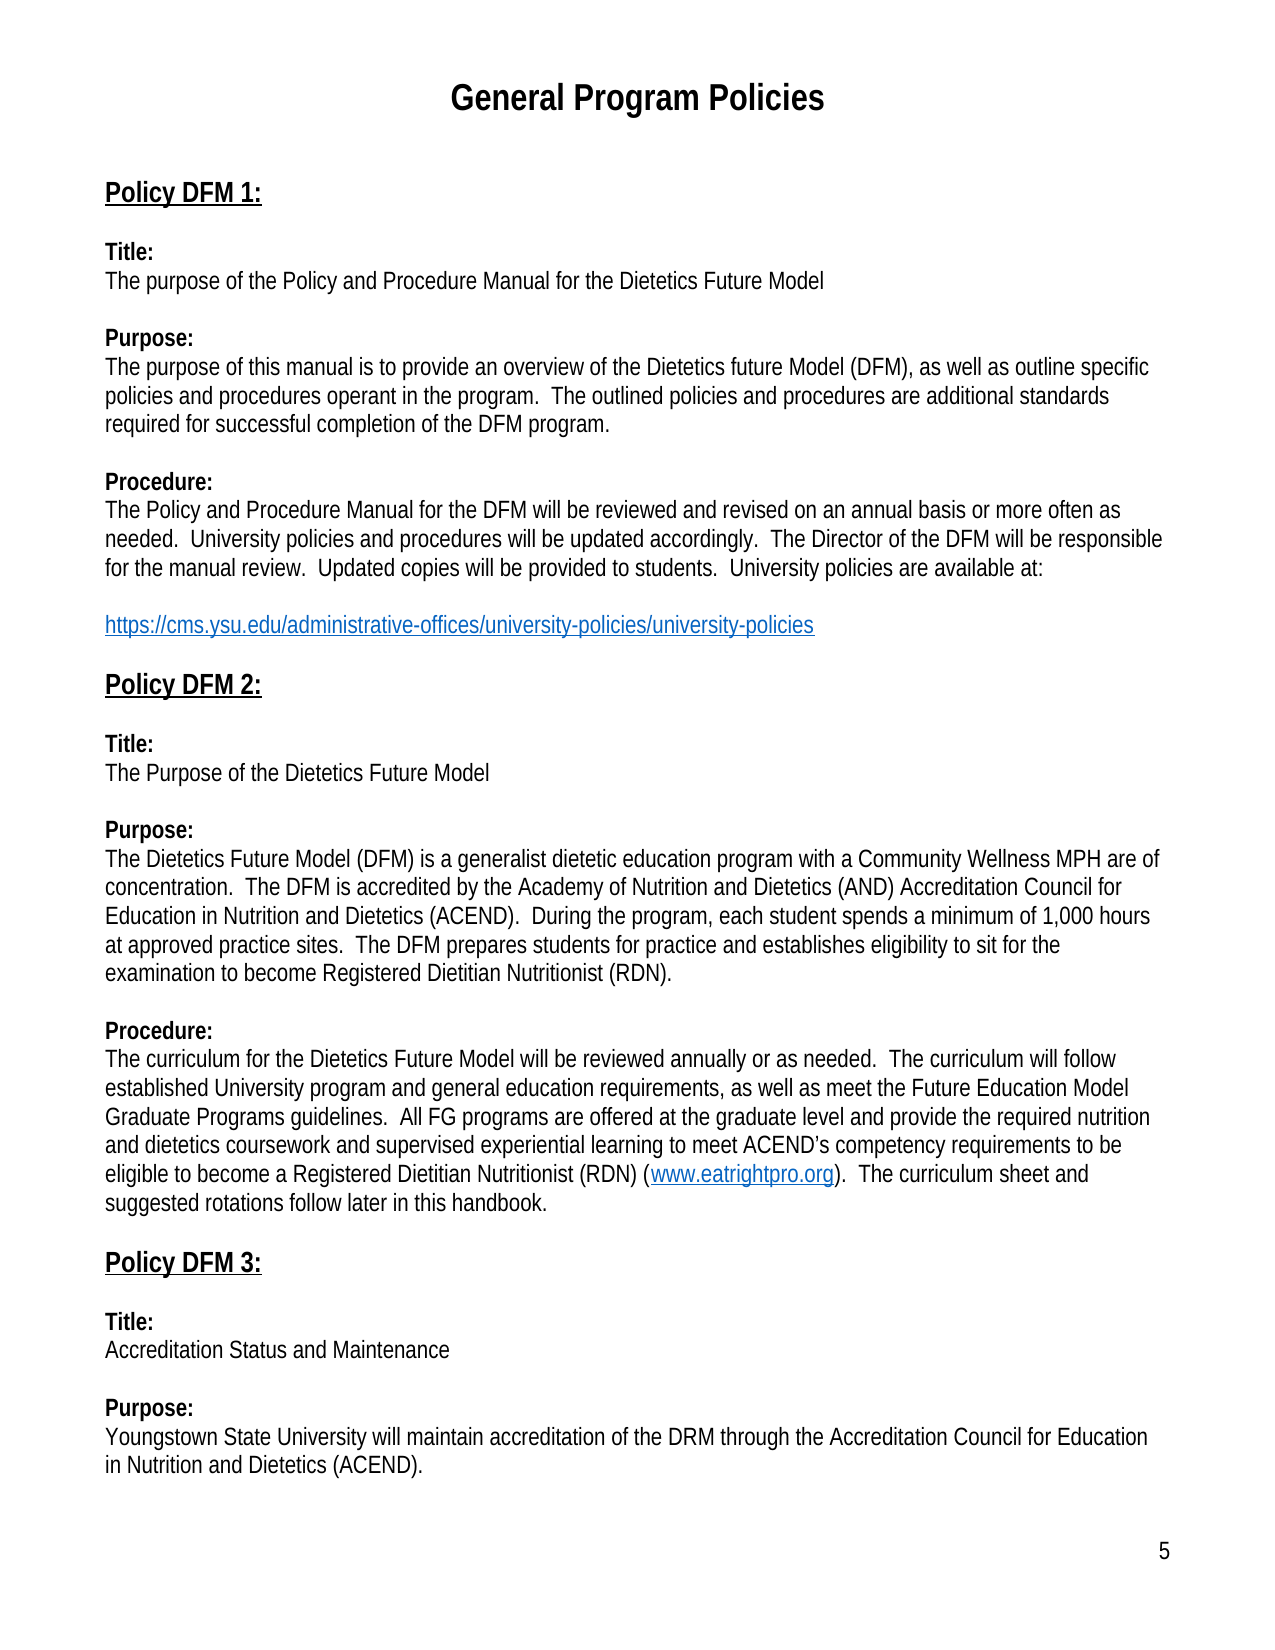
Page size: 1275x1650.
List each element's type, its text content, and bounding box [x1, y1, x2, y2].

text 5 [105, 1536, 1170, 1565]
text The Dietetics Future Model (DFM) is a generalist dietetic education program with a Community Wellness MPH are of concentration. The DFM is accredited by the Academy of Nutrition and Dietetics (AND) Accreditation Council for Education in Nutrition and Dietetics (ACEND). During the program, each student spends a minimum of 1,000 hours at approved practice sites. The DFM prepares students for practice and establishes eligibility to sit for the examination to become Registered Dietitian Nutritionist (RDN). [105, 844, 1170, 987]
text Title: [105, 729, 1170, 758]
text Procedure: [105, 467, 1170, 495]
text The purpose of this manual is to provide an overview of the Dietetics future Model (DFM), as well as outline specific policies and procedures operant in the program. The outlined policies and procedures are additional standards required for successful completion of the DFM program. [105, 352, 1170, 438]
text Purpose: [105, 1393, 1170, 1421]
text Policy DFM 3: [105, 1245, 1170, 1278]
text Title: [105, 237, 1170, 266]
text Policy DFM 2: [105, 667, 1170, 701]
text Youngstown State University will maintain accreditation of the DRM through the Accreditation Council for Education in Nutrition and Dietetics (ACEND). [105, 1421, 1170, 1479]
text The purpose of the Policy and Procedure Manual for the Dietetics Future Model [105, 266, 1170, 295]
text Procedure: [105, 1016, 1170, 1044]
text https://cms.ysu.edu/administrative-offices/university-policies/university-policies [105, 610, 1170, 638]
text Accreditation Status and Maintenance [105, 1336, 1170, 1364]
text The Policy and Procedure Manual for the DFM will be reviewed and revised on an annual basis or more often as needed. University policies and procedures will be updated accordingly. The Director of the DFM will be responsible for the manual review. Updated copies will be provided to students. University policies are available at: [105, 495, 1170, 581]
text The curriculum for the Dietetics Future Model will be reviewed annually or as needed. The curriculum will follow established University program and general education requirements, as well as meet the Future Education Model Graduate Programs guidelines. All FG programs are offered at the graduate level and provide the required nutrition and dietetics coursework and supervised experiential learning to meet ACEND’s competency requirements to be eligible to become a Registered Dietitian Nutritionist (RDN) (www.eatrightpro.org). The curriculum sheet and suggested rotations follow later in this handbook. [105, 1044, 1170, 1216]
text Title: [105, 1307, 1170, 1336]
text Purpose: [105, 815, 1170, 844]
text Purpose: [105, 323, 1170, 352]
text Policy DFM 1: [105, 175, 1170, 209]
text General Program Policies [105, 75, 1170, 118]
text The Purpose of the Dietetics Future Model [105, 758, 1170, 786]
